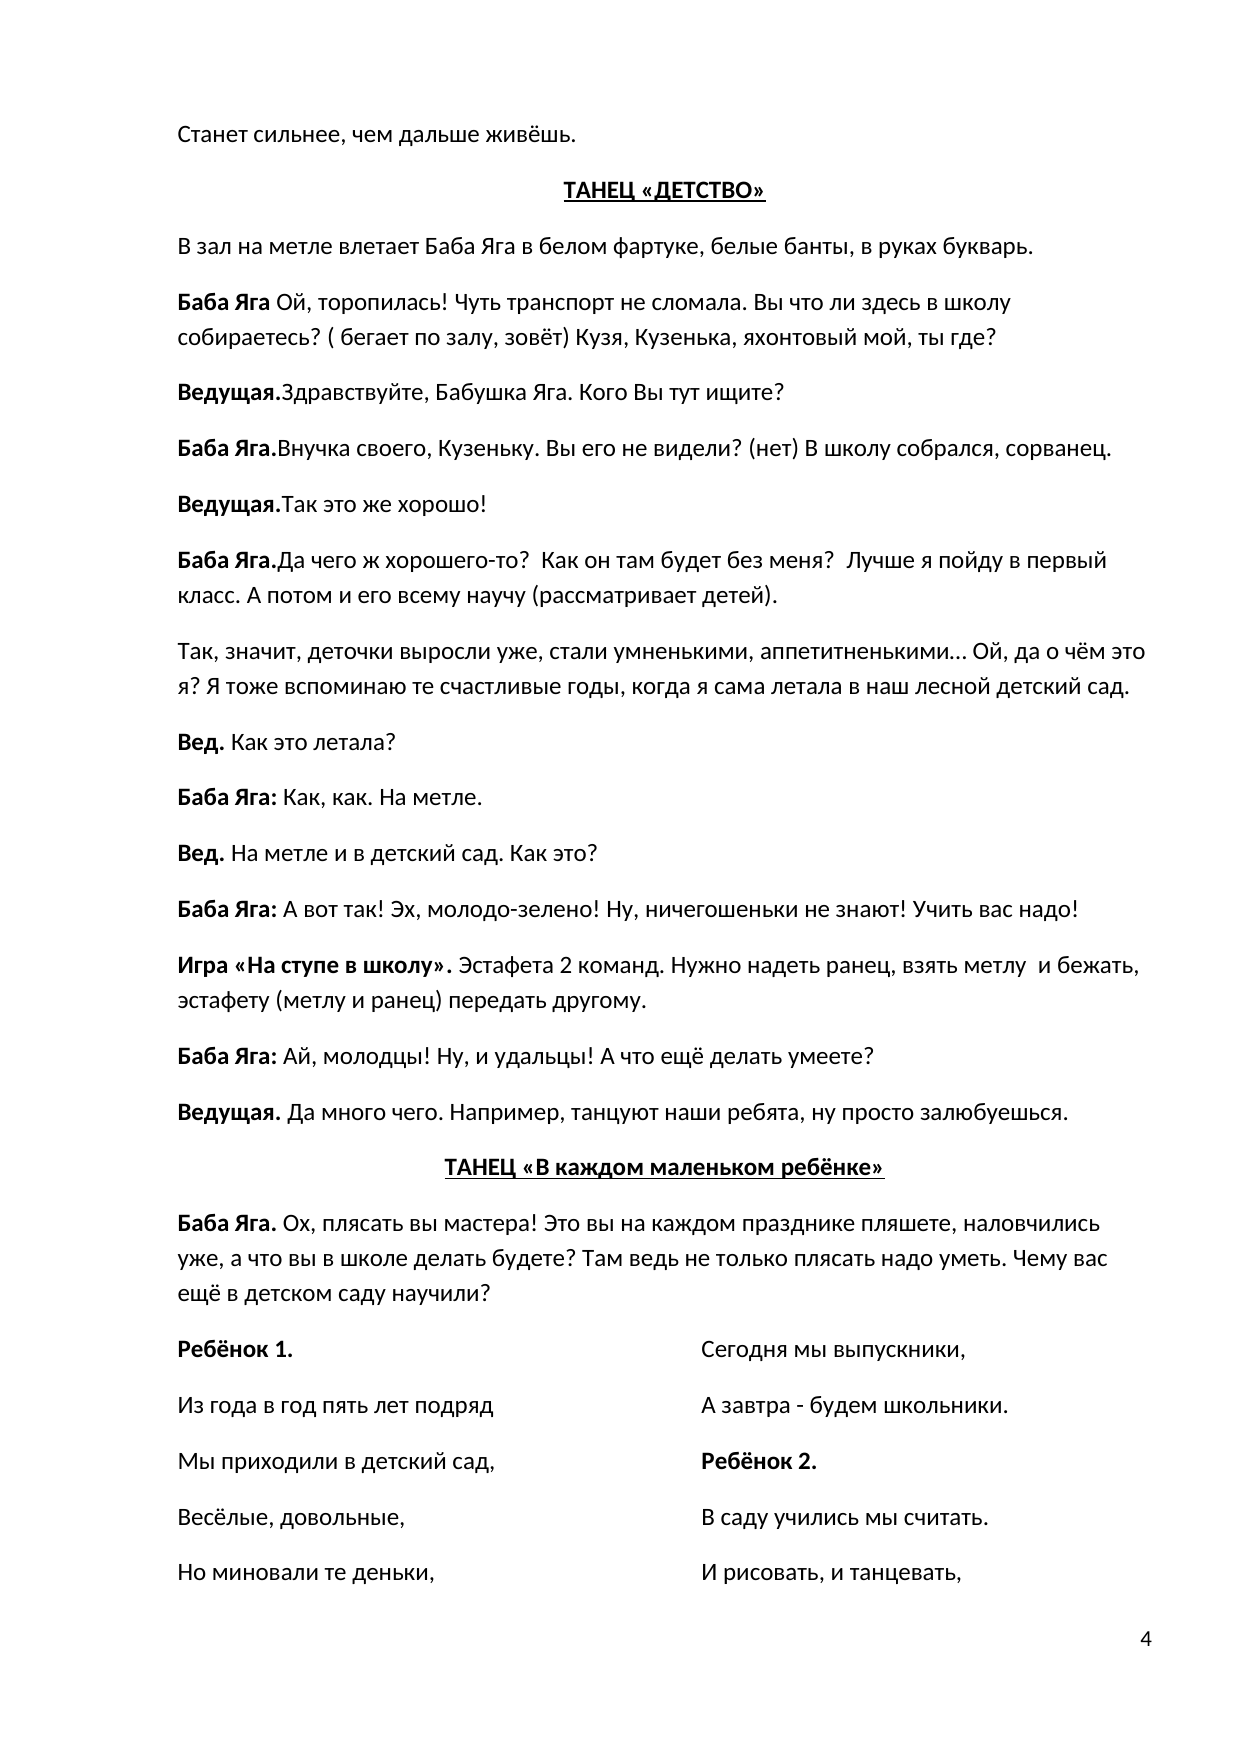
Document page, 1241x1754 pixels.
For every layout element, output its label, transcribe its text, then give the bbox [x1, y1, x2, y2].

text Баба Яга.Да чего ж хорошего-то? Как он там будет без меня? Лучше я пойду в первый класс. А потом и его всему научу (рассматривает детей). [177, 544, 1152, 609]
text Так, значит, деточки выросли уже, стали умненькими, аппетитненькими… Ой, да о чём это я? Я тоже вспоминаю те счастливые годы, когда я сама летала в наш лесной детский сад. [177, 635, 1152, 700]
text Ведущая.Здравствуйте, Бабушка Яга. Кого Вы тут ищите? [177, 376, 1152, 407]
text Баба Яга: Ай, молодцы! Ну, и удальцы! А что ещё делать умеете? [177, 1040, 1152, 1070]
text Вед. Как это летала? [177, 726, 1152, 756]
text И рисовать, и танцевать, [701, 1556, 1152, 1587]
text Баба Яга.Внучка своего, Кузеньку. Вы его не видели? (нет) В школу собрался, сорванец. [177, 432, 1152, 463]
text Баба Яга: Как, как. На метле. [177, 781, 1152, 812]
text Баба Яга Ой, торопилась! Чуть транспорт не сломала. Вы что ли здесь в школу собираетесь? ( бегает по залу, зовёт) Кузя, Кузенька, яхонтовый мой, ты где? [177, 286, 1152, 351]
text А завтра - будем школьники. [701, 1389, 1152, 1419]
text Но миновали те деньки, [177, 1556, 627, 1587]
text Станет сильнее, чем дальше живёшь. [177, 118, 1152, 149]
text Вед. На метле и в детский сад. Как это? [177, 837, 1152, 868]
text Ребёнок 1. [177, 1333, 627, 1364]
text Весёлые, довольные, [177, 1501, 627, 1531]
text Ребёнок 2. [701, 1445, 1152, 1475]
text Баба Яга: А вот так! Эх, молодо-зелено! Ну, ничегошеньки не знают! Учить вас надо! [177, 893, 1152, 924]
text Баба Яга. Ох, плясать вы мастера! Это вы на каждом празднике пляшете, наловчились уже, а что вы в школе делать будете? Там ведь не только плясать надо уметь. Чему вас ещё в детском саду научили? [177, 1207, 1152, 1308]
text Игра «На ступе в школу». Эстафета 2 команд. Нужно надеть ранец, взять метлу и бежать, эстафету (метлу и ранец) передать другому. [177, 949, 1152, 1014]
text Ведущая.Так это же хорошо! [177, 488, 1152, 519]
text Мы приходили в детский сад, [177, 1445, 627, 1475]
text В зал на метле влетает Баба Яга в белом фартуке, белые банты, в руках букварь. [177, 230, 1152, 260]
text В саду учились мы считать. [701, 1501, 1152, 1531]
text Из года в год пять лет подряд [177, 1389, 627, 1419]
text ТАНЕЦ «В каждом маленьком ребёнке» [177, 1151, 1152, 1182]
text Ведущая. Да много чего. Например, танцуют наши ребята, ну просто залюбуешься. [177, 1096, 1152, 1126]
text ТАНЕЦ «ДЕТСТВО» [177, 174, 1152, 204]
text Сегодня мы выпускники, [701, 1333, 1152, 1364]
